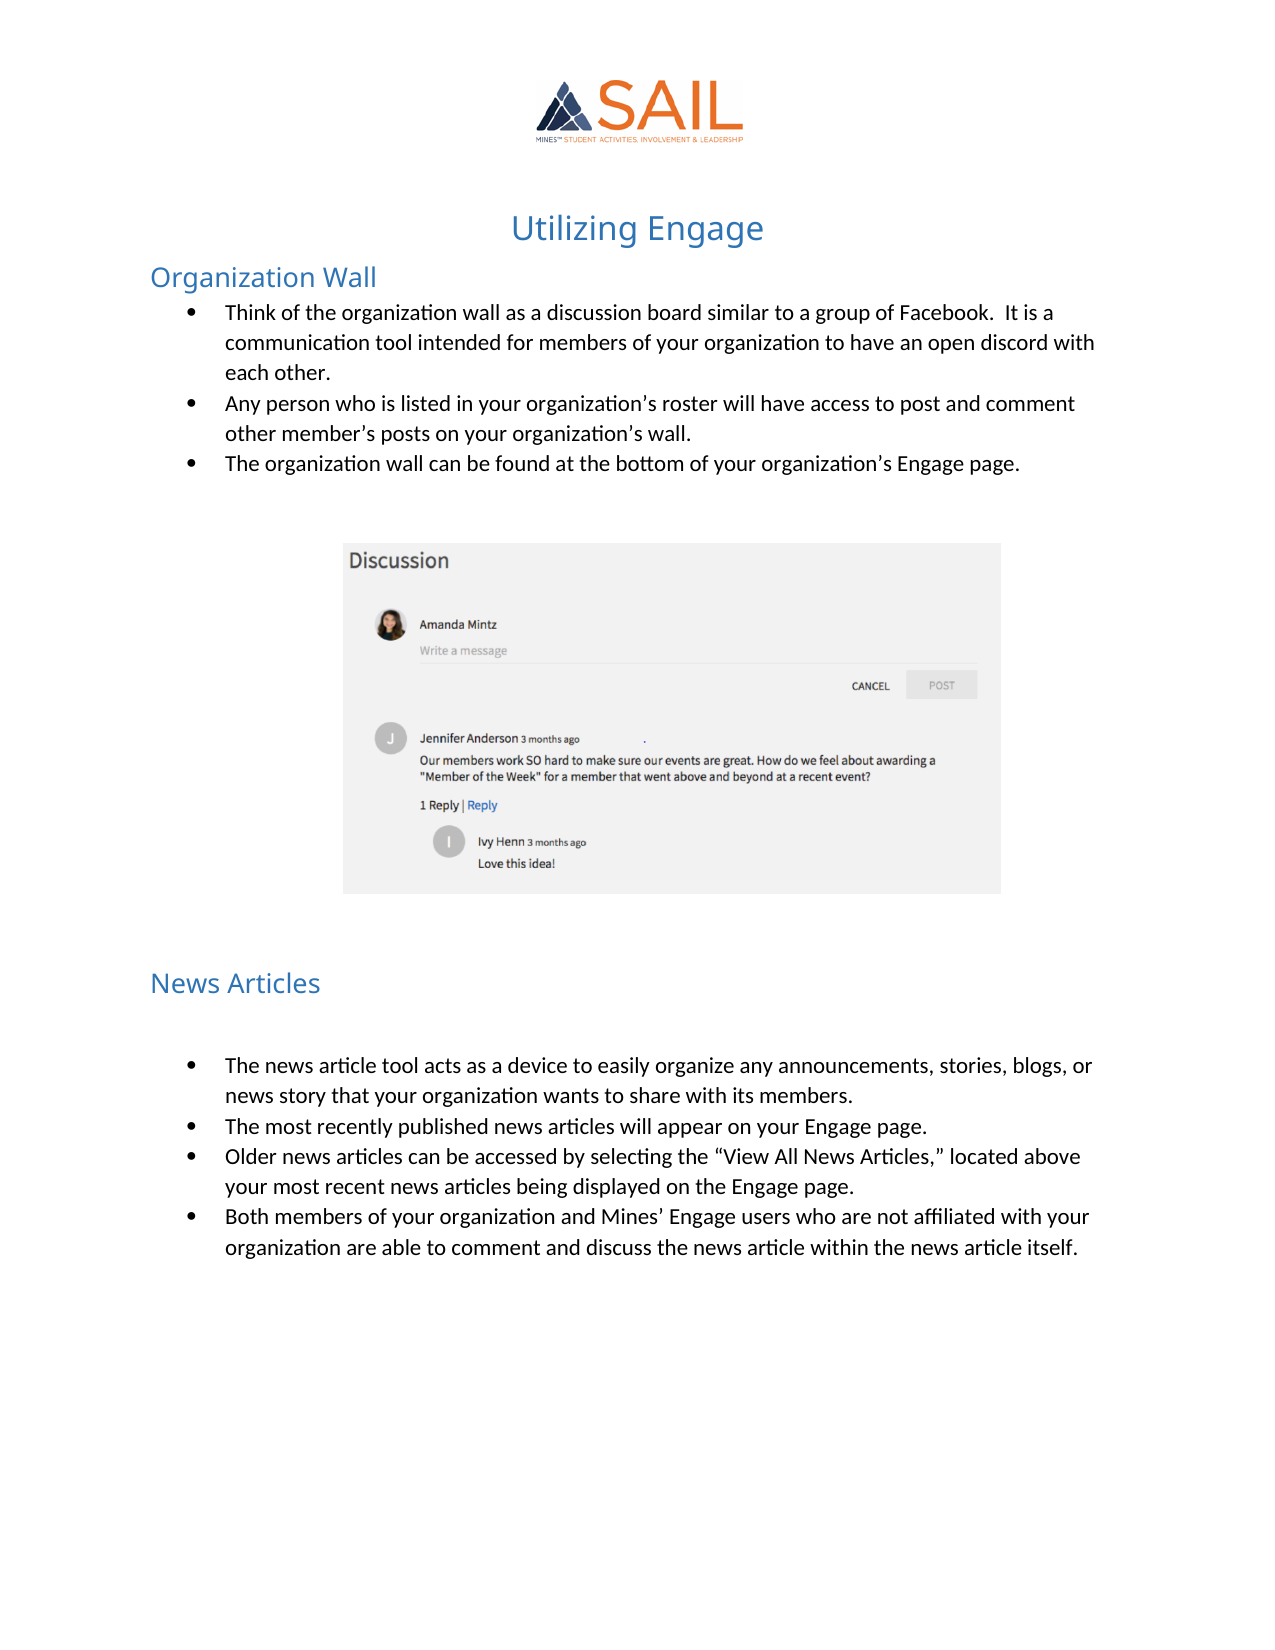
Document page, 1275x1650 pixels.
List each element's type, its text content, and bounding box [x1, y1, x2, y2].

subtitle Utilizing Engage [150, 205, 1125, 251]
list The organization wall can be found at the bottom of your organization’s Engage page. [187, 449, 1125, 477]
picture [341, 543, 1001, 893]
list The news article tool acts as a device to easily organize any announcements, stories, blogs, or news story that your organization wants to share with its members. [187, 1051, 1125, 1110]
list The most recently published news articles will appear on your Engage page. [187, 1112, 1125, 1140]
subtitle Organization Wall [150, 258, 1125, 295]
list Any person who is listed in your organization’s roster will have access to post and comment other member’s posts on your organization’s wall. [187, 389, 1125, 447]
picture [527, 75, 748, 147]
list Both members of your organization and Mines’ Engage users who are not affiliated with your organization are able to comment and discuss the news article within the news article itself. [187, 1202, 1125, 1261]
list Older news articles can be accessed by selecting the “View All News Articles,” located above your most recent news articles being displayed on the Engage page. [187, 1142, 1125, 1200]
subtitle News Articles [150, 965, 1125, 1002]
list Think of the organization wall as a discussion board similar to a group of Facebook. It is a communication tool intended for members of your organization to have an open discord with each other. [187, 298, 1125, 387]
